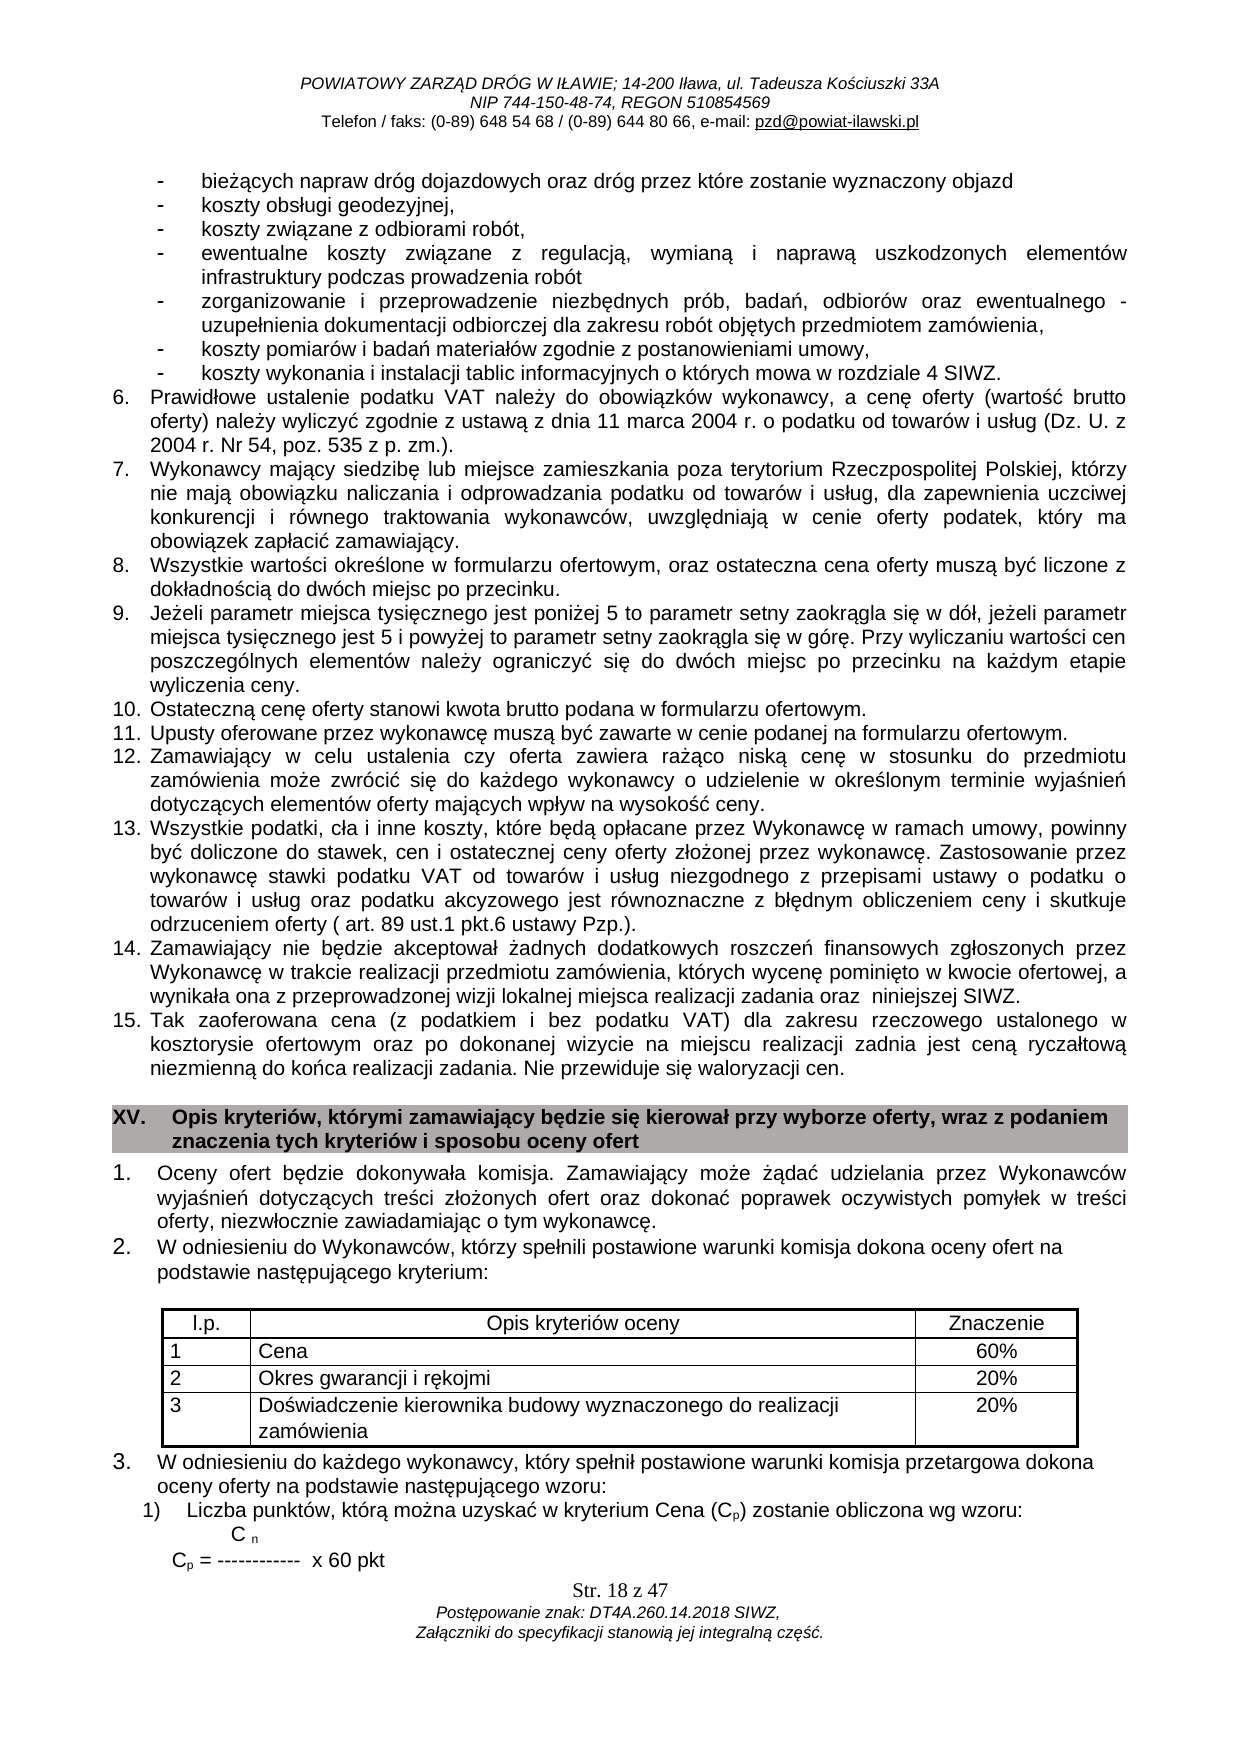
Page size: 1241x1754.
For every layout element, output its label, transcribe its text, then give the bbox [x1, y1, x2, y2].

table_cell Doświadczenie kierownika budowy wyznaczonego do realizacji zamówienia [251, 1393, 915, 1445]
list Jeżeli parametr miejsca tysięcznego jest poniżej 5 to parametr setny zaokrągla się w dół, jeżeli parametr miejsca tysięcznego jest 5 i powyżej to parametr setny zaokrągla się w górę. Przy wyliczaniu wartości cen poszczególnych elementów należy ograniczyć się do dwóch miejsc po przecinku na każdym etapie wyliczenia ceny. [112, 601, 1128, 696]
list Oceny ofert będzie dokonywała komisja. Zamawiający może żądać udzielania przez Wykonawców wyjaśnień dotyczących treści złożonych ofert oraz dokonać poprawek oczywistych pomyłek w treści oferty, niezwłocznie zawiadamiając o tym wykonawcę. [112, 1159, 1128, 1233]
table_cell Cena [251, 1339, 915, 1365]
table_cell 2 [164, 1366, 250, 1392]
list W odniesieniu do każdego wykonawcy, który spełnił postawione warunki komisja przetargowa dokona oceny oferty na podstawie następującego wzoru: [112, 1448, 1128, 1498]
list Prawidłowe ustalenie podatku VAT należy do obowiązków wykonawcy, a cenę oferty (wartość brutto oferty) należy wyliczyć zgodnie z ustawą z dnia 11 marca 2004 r. o podatku od towarów i usług (Dz. U. z 2004 r. Nr 54, poz. 535 z p. zm.). [112, 385, 1128, 457]
table_cell 1 [164, 1339, 250, 1365]
list Zamawiający nie będzie akceptował żadnych dodatkowych roszczeń finansowych zgłoszonych przez Wykonawcę w trakcie realizacji przedmiotu zamówienia, których wycenę pominięto w kwocie ofertowej, a wynikała ona z przeprowadzonej wizji lokalnej miejsca realizacji zadania oraz niniejszej SIWZ. [112, 936, 1128, 1008]
list koszty związane z odbiorami robót, [157, 217, 1128, 241]
list Tak zaoferowana cena (z podatkiem i bez podatku VAT) dla zakresu rzeczowego ustalonego w kosztorysie ofertowym oraz po dokonanej wizycie na miejscu realizacji zadnia jest ceną ryczałtową niezmienną do końca realizacji zadania. Nie przewiduje się waloryzacji cen. [112, 1008, 1128, 1080]
list Cp = ------------ x 60 pkt [172, 1548, 1128, 1572]
table_header Znaczenie [916, 1311, 1076, 1337]
list Liczba punktów, którą można uzyskać w kryterium Cena (Cp) zostanie obliczona wg wzoru: [142, 1498, 1128, 1522]
list koszty pomiarów i badań materiałów zgodnie z postanowieniami umowy, [157, 337, 1128, 361]
list koszty obsługi geodezyjnej, [157, 193, 1128, 217]
list W odniesieniu do Wykonawców, którzy spełnili postawione warunki komisja dokona oceny ofert na podstawie następującego kryterium: [112, 1233, 1128, 1283]
table_cell 20% [916, 1366, 1076, 1392]
list Upusty oferowane przez wykonawcę muszą być zawarte w cenie podanej na formularzu ofertowym. [112, 720, 1128, 744]
list Wszystkie wartości określone w formularzu ofertowym, oraz ostateczna cena oferty muszą być liczone z dokładnością do dwóch miejsc po przecinku. [112, 553, 1128, 601]
list koszty wykonania i instalacji tablic informacyjnych o których mowa w rozdziale 4 SIWZ. [157, 361, 1128, 385]
list Zamawiający w celu ustalenia czy oferta zawiera rażąco niską cenę w stosunku do przedmiotu zamówienia może zwrócić się do każdego wykonawcy o udzielenie w określonym terminie wyjaśnień dotyczących elementów oferty mających wpływ na wysokość ceny. [112, 744, 1128, 816]
table_cell 60% [916, 1339, 1076, 1365]
list Wszystkie podatki, cła i inne koszty, które będą opłacane przez Wykonawcę w ramach umowy, powinny być doliczone do stawek, cen i ostatecznej ceny oferty złożonej przez wykonawcę. Zastosowanie przez wykonawcę stawki podatku VAT od towarów i usług niezgodnego z przepisami ustawy o podatku o towarów i usług oraz podatku akcyzowego jest równoznaczne z błędnym obliczeniem ceny i skutkuje odrzuceniem oferty ( art. 89 ust.1 pkt.6 ustawy Pzp.). [112, 816, 1128, 936]
list C n [172, 1522, 1128, 1546]
table_cell Okres gwarancji i rękojmi [251, 1366, 915, 1392]
list Ostateczną cenę oferty stanowi kwota brutto podana w formularzu ofertowym. [112, 696, 1128, 720]
list Wykonawcy mający siedzibę lub miejsce zamieszkania poza terytorium Rzeczpospolitej Polskiej, którzy nie mają obowiązku naliczania i odprowadzania podatku od towarów i usług, dla zapewnienia uczciwej konkurencji i równego traktowania wykonawców, uwzględniają w cenie oferty podatek, który ma obowiązek zapłacić zamawiający. [112, 457, 1128, 553]
table_header Opis kryteriów oceny [251, 1311, 915, 1337]
table_cell 20% [916, 1393, 1076, 1445]
subtitle Opis kryteriów, którymi zamawiający będzie się kierował przy wyborze oferty, wraz z podaniem znaczenia tych kryteriów i sposobu oceny ofert [112, 1105, 1128, 1153]
list zorganizowanie i przeprowadzenie niezbędnych prób, badań, odbiorów oraz ewentualnego - uzupełnienia dokumentacji odbiorczej dla zakresu robót objętych przedmiotem zamówienia, [157, 289, 1128, 337]
table_cell 3 [164, 1393, 250, 1445]
list ewentualne koszty związane z regulacją, wymianą i naprawą uszkodzonych elementów infrastruktury podczas prowadzenia robót [157, 241, 1128, 289]
list bieżących napraw dróg dojazdowych oraz dróg przez które zostanie wyznaczony objazd [157, 169, 1128, 193]
table_header l.p. [164, 1311, 250, 1337]
